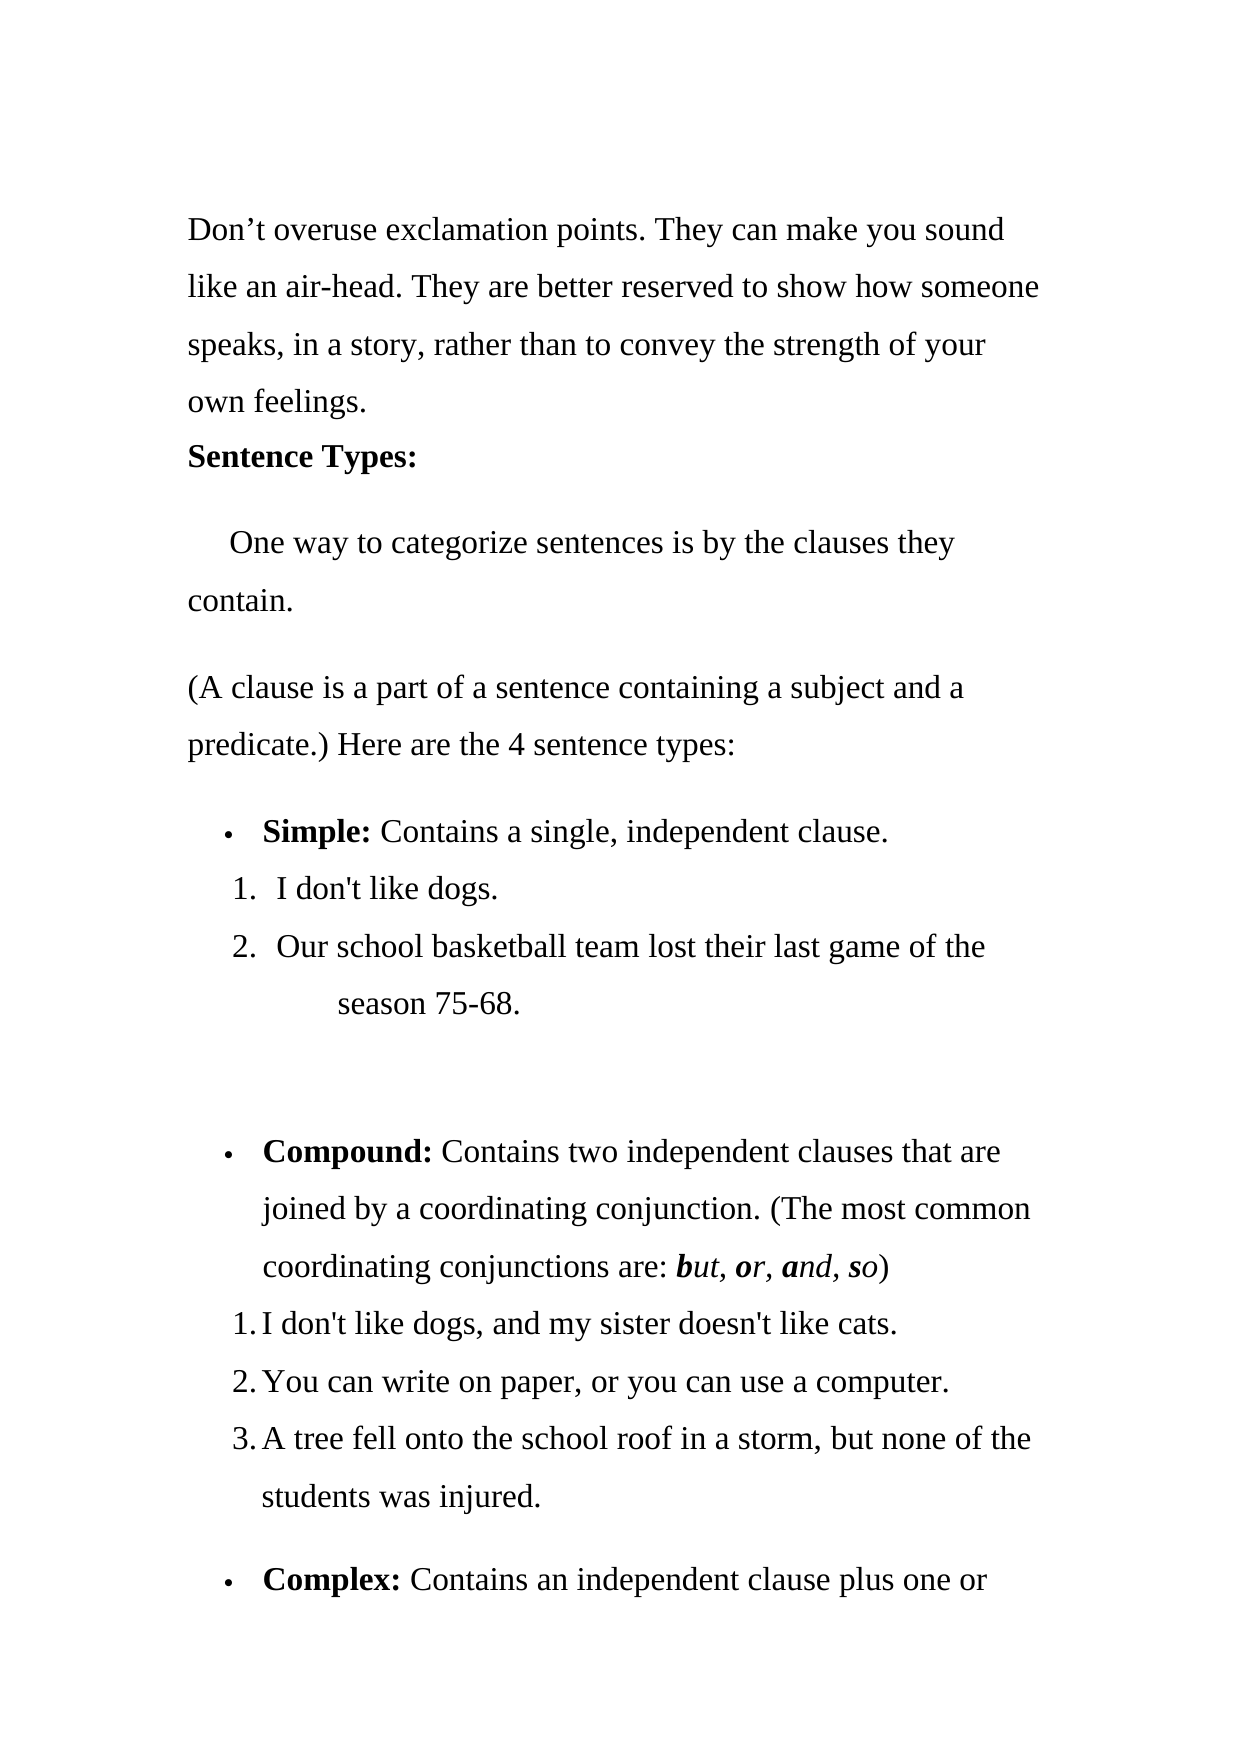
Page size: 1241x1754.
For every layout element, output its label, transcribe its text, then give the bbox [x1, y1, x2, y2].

table_cell Sentence Types: One way to categorize sentences is by the clauses they contain. (A clause is a part of a sentence containing a subject and a predicate.) Here are the 4 sentence types: Simple: Contains a single, independent clause. I don't like dogs. Our school basketball team lost their last game of the season 75-68. [186, 435, 1051, 1129]
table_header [186, 150, 1051, 434]
table_cell Compound: Contains two independent clauses that are joined by a coordinating conjunction. (The most common coordinating conjunctions are: but, or, and, so) I don't like dogs, and my sister doesn't like cats. You can write on paper, or you can use a computer. A tree fell onto the school roof in a storm, but none of the students was injured. [186, 1129, 1051, 1558]
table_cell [186, 1558, 1051, 1599]
